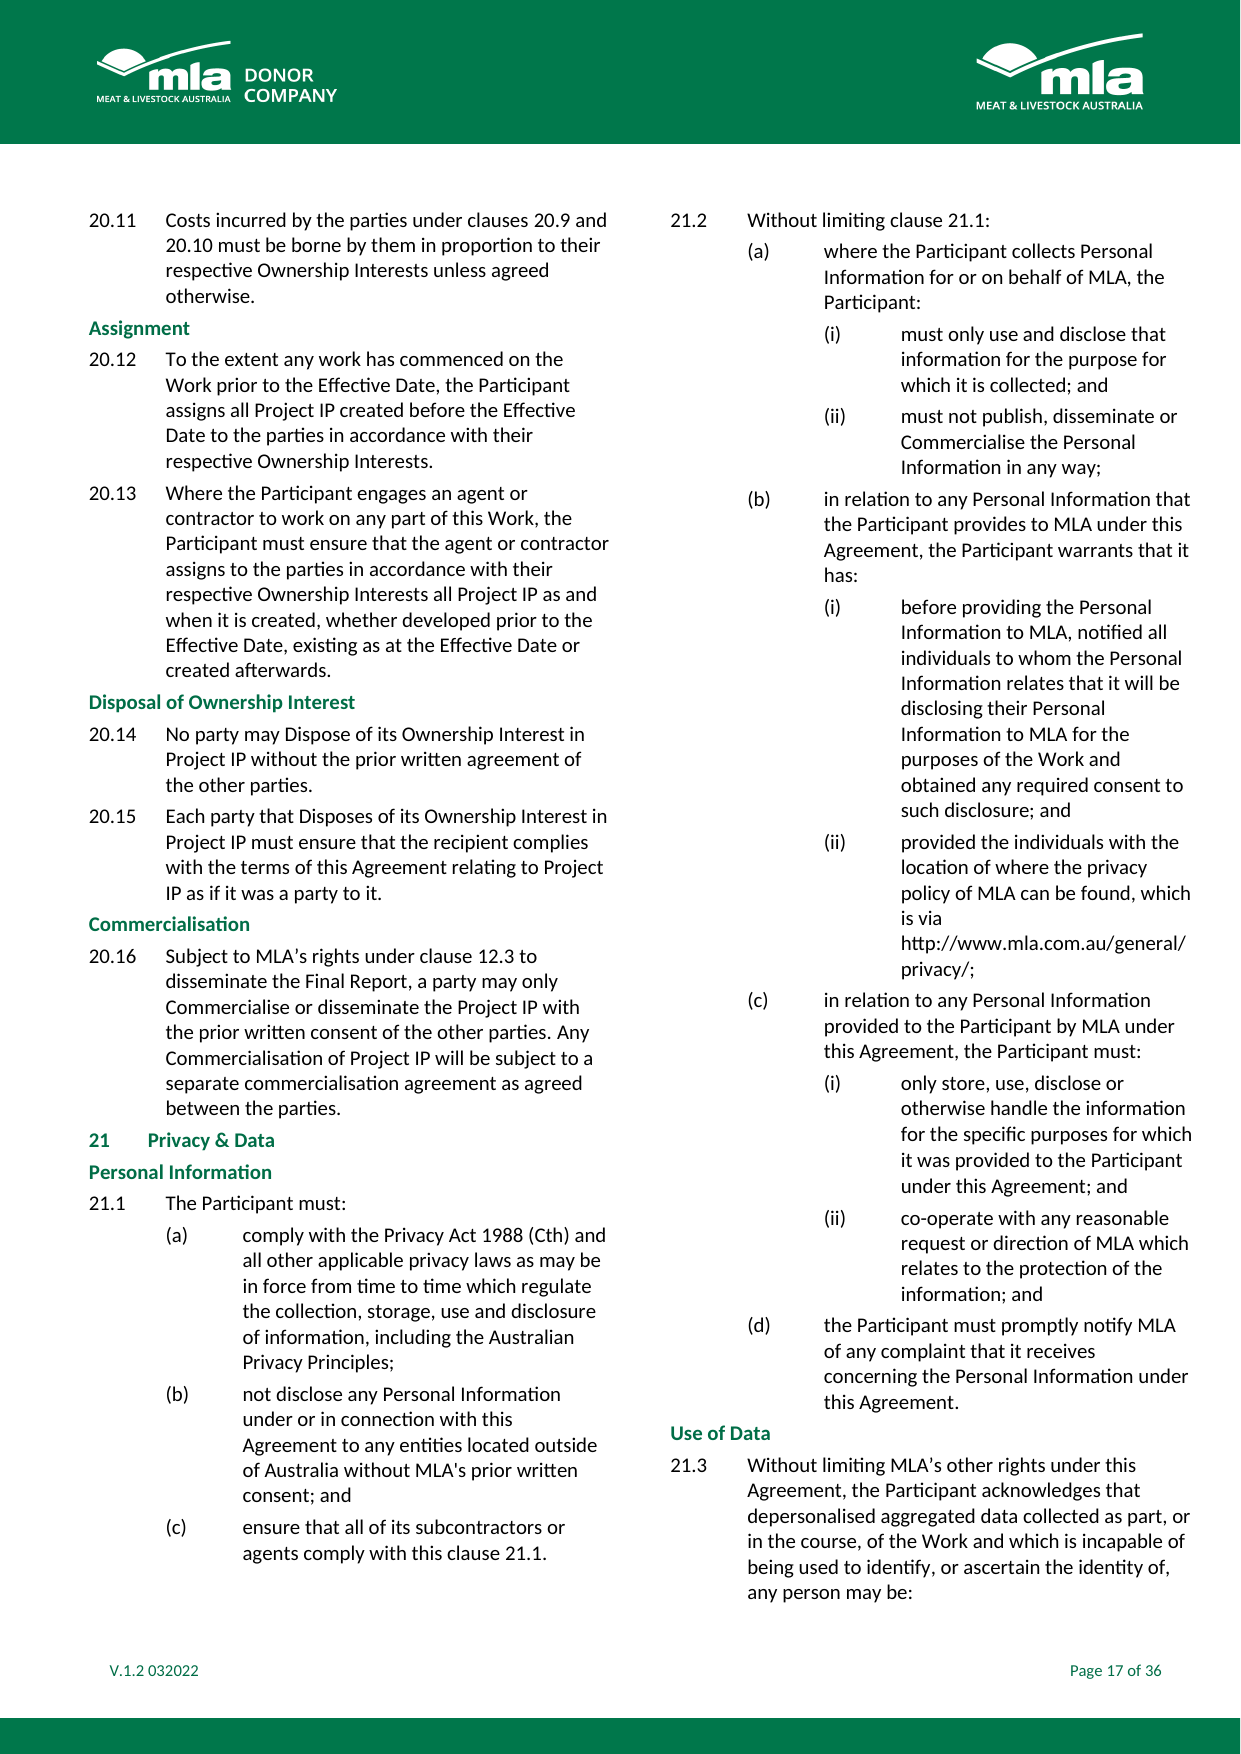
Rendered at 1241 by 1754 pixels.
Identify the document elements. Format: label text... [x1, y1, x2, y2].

text Use of Data [670, 1421, 1193, 1446]
subtitle Each party that Disposes of its Ownership Interest in Project IP must ensure that the recipient complies with the terms of this Agreement relating to Project IP as if it was a party to it. [89, 803, 611, 905]
subtitle Without limiting MLA’s other rights under this Agreement, the Participant acknowledges that depersonalised aggregated data collected as part, or in the course, of the Work and which is incapable of being used to identify, or ascertain the identity of, any person may be: [670, 1452, 1193, 1605]
subtitle Costs incurred by the parties under clauses 20.9 and 20.10 must be borne by them in proportion to their respective Ownership Interests unless agreed otherwise. [89, 207, 611, 308]
subtitle co-operate with any reasonable request or direction of MLA which relates to the protection of the information; and [824, 1205, 1193, 1306]
subtitle not disclose any Personal Information under or in connection with this Agreement to any entities located outside of Australia without MLA's prior written consent; and [165, 1381, 611, 1508]
subtitle in relation to any Personal Information provided to the Participant by MLA under this Agreement, the Participant must: [747, 988, 1193, 1064]
subtitle Subject to MLA’s rights under clause 12.3 to disseminate the Final Report, a party may only Commercialise or disseminate the Project IP with the prior written consent of the other parties. Any Commercialisation of Project IP will be subject to a separate commercialisation agreement as agreed between the parties. [89, 943, 611, 1121]
picture [0, 0, 1241, 144]
subtitle Without limiting clause 21.1: [670, 207, 1193, 232]
subtitle ensure that all of its subcontractors or agents comply with this clause 21.1. [165, 1514, 611, 1565]
subtitle The Participant must: [89, 1191, 611, 1216]
subtitle before providing the Personal Information to MLA, notified all individuals to whom the Personal Information relates that it will be disclosing their Personal Information to MLA for the purposes of the Work and obtained any required consent to such disclosure; and [824, 594, 1193, 823]
picture [0, 1717, 1241, 1754]
subtitle where the Participant collects Personal Information for or on behalf of MLA, the Participant: [747, 238, 1193, 315]
text Disposal of Ownership Interest [89, 689, 611, 715]
subtitle comply with the Privacy Act 1988 (Cth) and all other applicable privacy laws as may be in force from time to time which regulate the collection, storage, use and disclosure of information, including the Australian Privacy Principles; [165, 1222, 611, 1375]
text Personal Information [89, 1159, 611, 1184]
subtitle only store, use, disclose or otherwise handle the information for the specific purposes for which it was provided to the Participant under this Agreement; and [824, 1070, 1193, 1198]
subtitle Privacy & Data [89, 1127, 611, 1153]
subtitle in relation to any Personal Information that the Participant provides to MLA under this Agreement, the Participant warrants that it has: [747, 486, 1193, 588]
subtitle Where the Participant engages an agent or contractor to work on any part of this Work, the Participant must ensure that the agent or contractor assigns to the parties in accordance with their respective Ownership Interests all Project IP as and when it is created, whether developed prior to the Effective Date, existing as at the Effective Date or created afterwards. [89, 480, 611, 683]
subtitle must only use and disclose that information for the purpose for which it is collected; and [824, 321, 1193, 397]
subtitle provided the individuals with the location of where the privacy policy of MLA can be found, which is via http://www.mla.com.au/general/privacy/; [824, 829, 1193, 981]
subtitle No party may Dispose of its Ownership Interest in Project IP without the prior written agreement of the other parties. [89, 721, 611, 797]
text Commercialisation [89, 911, 611, 937]
text Assignment [89, 315, 611, 340]
subtitle To the extent any work has commenced on the Work prior to the Effective Date, the Participant assigns all Project IP created before the Effective Date to the parties in accordance with their respective Ownership Interests. [89, 346, 611, 473]
subtitle the Participant must promptly notify MLA of any complaint that it receives concerning the Personal Information under this Agreement. [747, 1313, 1193, 1414]
subtitle must not publish, disseminate or Commercialise the Personal Information in any way; [824, 403, 1193, 480]
